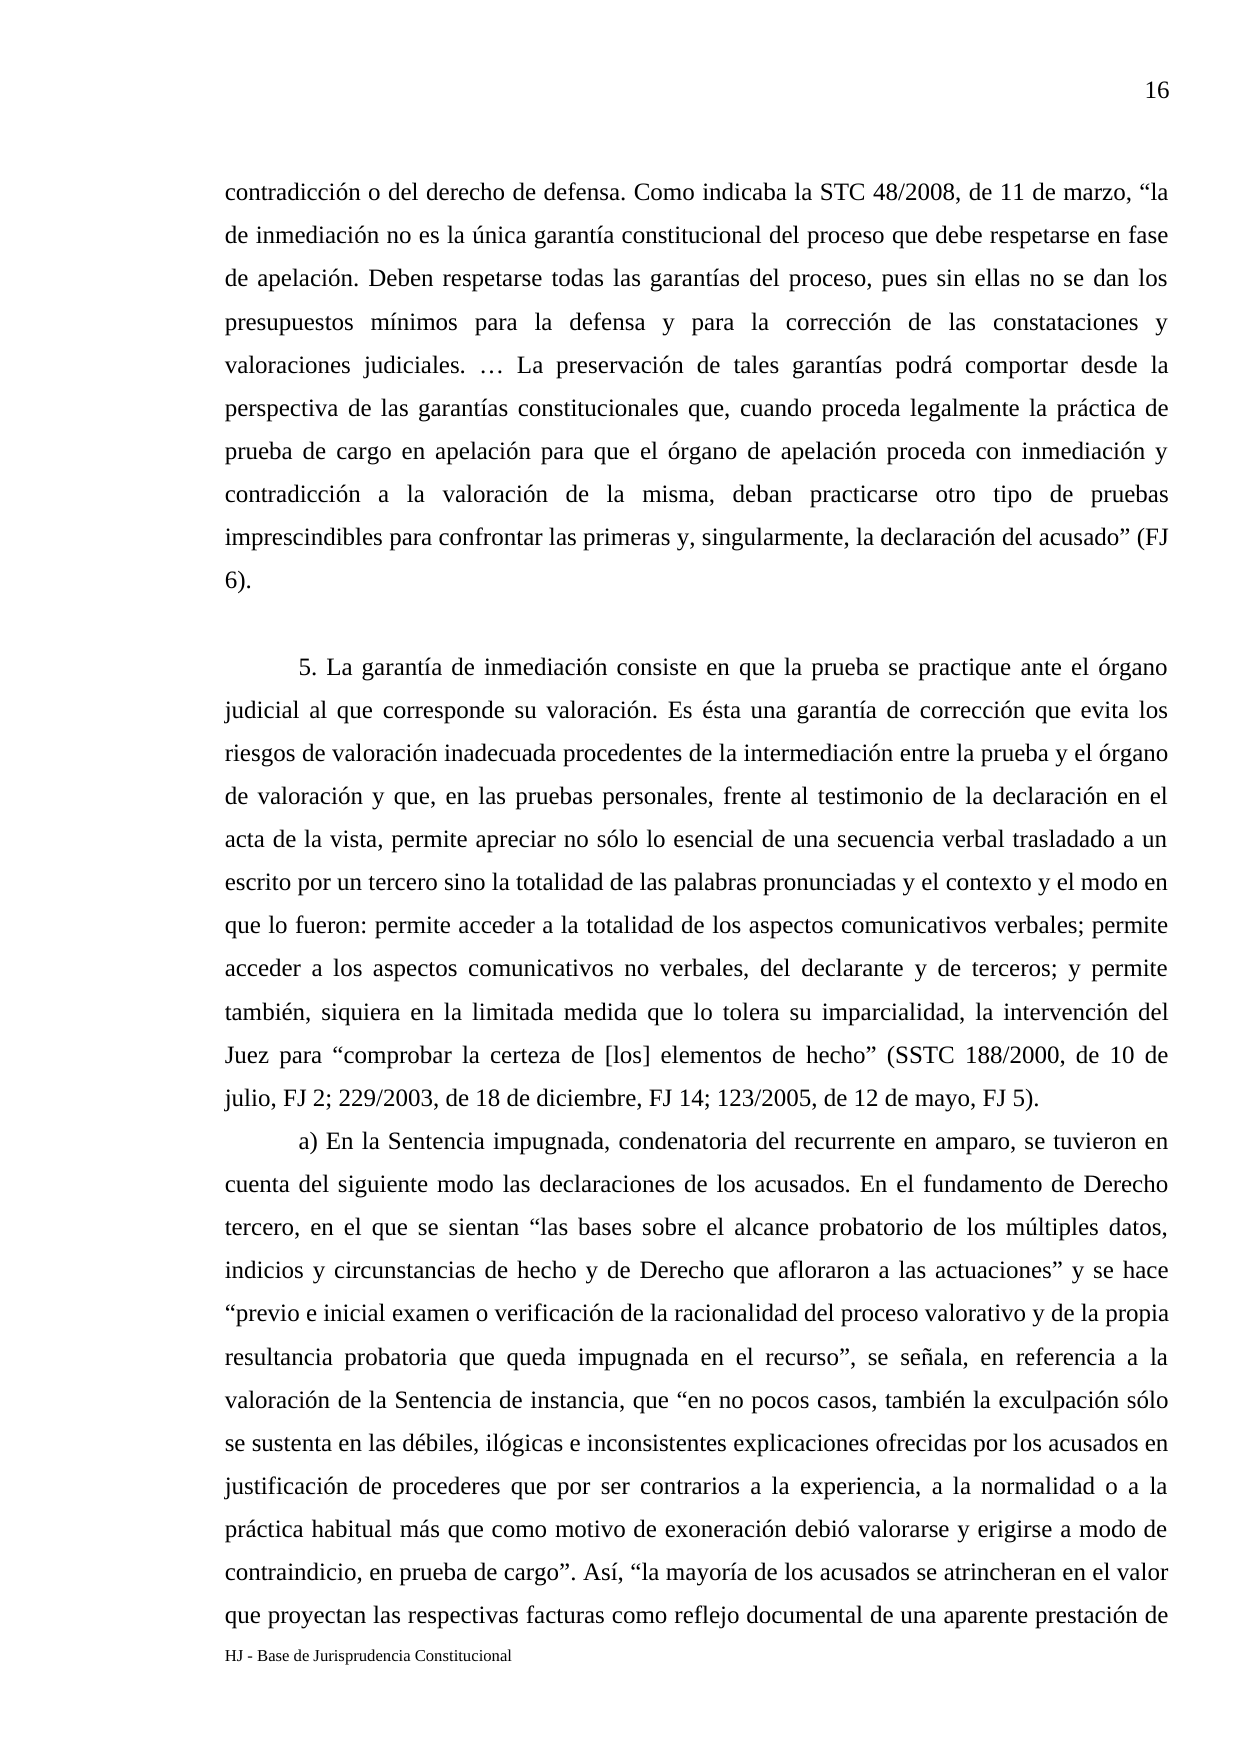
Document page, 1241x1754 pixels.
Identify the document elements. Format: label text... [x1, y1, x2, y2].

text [224, 1126, 1169, 1629]
text 5. La garantía de inmediación consiste en que la prueba se practique ante el órgano judicial al que corresponde su valoración. Es ésta una garantía de corrección que evita los riesgos de valoración inadecuada procedentes de la intermediación entre la prueba y el órgano de valoración y que, en las pruebas personales, frente al testimonio de la declaración en el acta de la vista, permite apreciar no sólo lo esencial de una secuencia verbal trasladado a un escrito por un tercero sino la totalidad de las palabras pronunciadas y el contexto y el modo en que lo fueron: permite acceder a la totalidad de los aspectos comunicativos verbales; permite acceder a los aspectos comunicativos no verbales, del declarante y de terceros; y permite también, siquiera en la limitada medida que lo tolera su imparcialidad, la intervención del Juez para “comprobar la certeza de [los] elementos de hecho” (SSTC 188/2000, de 10 de julio, FJ 2; 229/2003, de 18 de diciembre, FJ 14; 123/2005, de 12 de mayo, FJ 5). [224, 652, 1169, 1112]
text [224, 177, 1169, 594]
